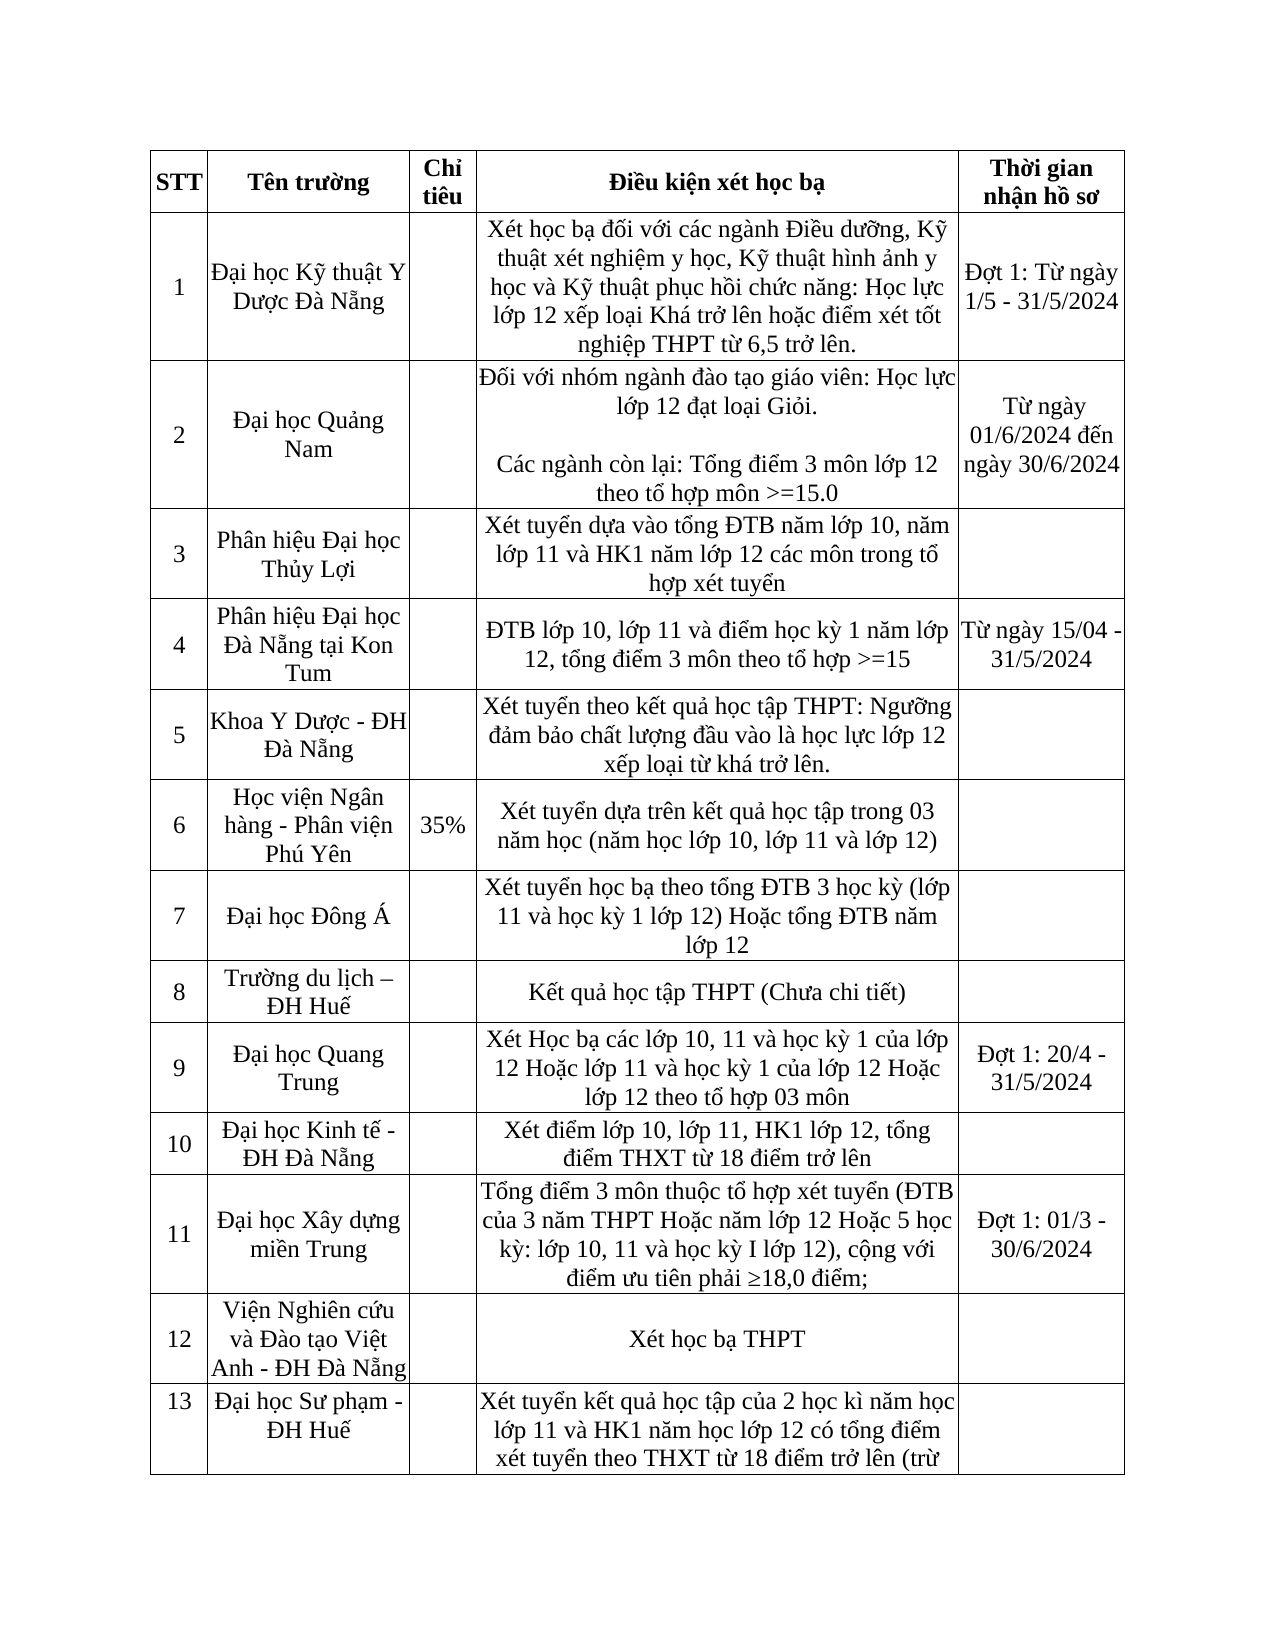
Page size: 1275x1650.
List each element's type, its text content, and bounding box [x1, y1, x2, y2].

table_header Tên trường [208, 151, 409, 212]
table_cell [959, 871, 1124, 960]
table_cell [959, 690, 1124, 779]
table_cell Đợt 1: 01/3 - 30/6/2024 [959, 1175, 1124, 1293]
table_cell [410, 961, 476, 1022]
table_cell 6 [151, 780, 207, 869]
table_header Chỉ tiêu [410, 151, 476, 212]
table_cell 3 [151, 509, 207, 598]
table_cell [410, 509, 476, 598]
table_cell Phân hiệu Đại học Đà Nẵng tại Kon Tum [208, 599, 409, 689]
table_cell 9 [151, 1023, 207, 1112]
table_cell Đợt 1: 20/4 - 31/5/2024 [959, 1023, 1124, 1112]
table_cell 5 [151, 690, 207, 779]
table_cell Xét học bạ THPT [477, 1294, 958, 1383]
table_cell Đại học Kỹ thuật Y Dược Đà Nẵng [208, 213, 409, 359]
table_cell 13 [151, 1384, 207, 1474]
table_cell Đại học Quang Trung [208, 1023, 409, 1112]
table_cell [959, 1294, 1124, 1383]
table_cell Từ ngày 01/6/2024 đến ngày 30/6/2024 [959, 361, 1124, 508]
table_cell [410, 871, 476, 960]
table_cell [410, 1175, 476, 1293]
table_cell Xét tuyển dựa trên kết quả học tập trong 03 năm học (năm học lớp 10, lớp 11 và lớp 12) [477, 780, 958, 869]
table_cell Kết quả học tập THPT (Chưa chi tiết) [477, 961, 958, 1022]
table_cell [410, 213, 476, 359]
table_header Điều kiện xét học bạ [477, 151, 958, 212]
table_cell [959, 1384, 1124, 1474]
table_cell 2 [151, 361, 207, 508]
table_cell [410, 1023, 476, 1112]
table_cell Xét Học bạ các lớp 10, 11 và học kỳ 1 của lớp 12 Hoặc lớp 11 và học kỳ 1 của lớp 12 Hoặc lớp 12 theo tổ hợp 03 môn [477, 1023, 958, 1112]
table_cell [410, 1294, 476, 1383]
table_cell [410, 599, 476, 689]
table_cell Viện Nghiên cứu và Đào tạo Việt Anh - ĐH Đà Nẵng [208, 1294, 409, 1383]
table_cell 4 [151, 599, 207, 689]
table_cell Trường du lịch – ĐH Huế [208, 961, 409, 1022]
table_cell [959, 961, 1124, 1022]
table_cell Xét tuyển học bạ theo tổng ĐTB 3 học kỳ (lớp 11 và học kỳ 1 lớp 12) Hoặc tổng ĐTB năm lớp 12 [477, 871, 958, 960]
table_cell 11 [151, 1175, 207, 1293]
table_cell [208, 1384, 409, 1474]
table_cell [959, 1113, 1124, 1174]
table_cell 7 [151, 871, 207, 960]
table_cell Xét học bạ đối với các ngành Điều dưỡng, Kỹ thuật xét nghiệm y học, Kỹ thuật hình ảnh y học và Kỹ thuật phục hồi chức năng: Học lực lớp 12 xếp loại Khá trở lên hoặc điểm xét tốt nghiệp THPT từ 6,5 trở lên. [477, 213, 958, 359]
table_cell Khoa Y Dược - ĐH Đà Nẵng [208, 690, 409, 779]
table_cell 1 [151, 213, 207, 359]
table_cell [477, 1384, 958, 1474]
table_cell 8 [151, 961, 207, 1022]
table_cell Đại học Kinh tế - ĐH Đà Nẵng [208, 1113, 409, 1174]
table_cell [959, 509, 1124, 598]
table_cell [410, 361, 476, 508]
table_cell Tổng điểm 3 môn thuộc tổ hợp xét tuyển (ĐTB của 3 năm THPT Hoặc năm lớp 12 Hoặc 5 học kỳ: lớp 10, 11 và học kỳ I lớp 12), cộng với điểm ưu tiên phải ≥18,0 điểm; [477, 1175, 958, 1293]
table_cell Xét tuyển theo kết quả học tập THPT: Ngưỡng đảm bảo chất lượng đầu vào là học lực lớp 12 xếp loại từ khá trở lên. [477, 690, 958, 779]
table_cell [410, 1113, 476, 1174]
table_cell Đại học Xây dựng miền Trung [208, 1175, 409, 1293]
table_cell Đại học Đông Á [208, 871, 409, 960]
table_header Thời gian nhận hồ sơ [959, 151, 1124, 212]
table_header STT [151, 151, 207, 212]
table_cell Đợt 1: Từ ngày 1/5 - 31/5/2024 [959, 213, 1124, 359]
table_cell Học viện Ngân hàng - Phân viện Phú Yên [208, 780, 409, 869]
table_cell ĐTB lớp 10, lớp 11 và điểm học kỳ 1 năm lớp 12, tổng điểm 3 môn theo tổ hợp >=15 [477, 599, 958, 689]
table_cell Xét tuyển dựa vào tổng ĐTB năm lớp 10, năm lớp 11 và HK1 năm lớp 12 các môn trong tổ hợp xét tuyển [477, 509, 958, 598]
table_cell [410, 1384, 476, 1474]
table_cell Từ ngày 15/04 - 31/5/2024 [959, 599, 1124, 689]
table_cell [410, 690, 476, 779]
table_cell Phân hiệu Đại học Thủy Lợi [208, 509, 409, 598]
table_cell Đối với nhóm ngành đào tạo giáo viên: Học lực lớp 12 đạt loại Giỏi. Các ngành còn lại: Tổng điểm 3 môn lớp 12 theo tổ hợp môn >=15.0 [477, 361, 958, 508]
table_cell [959, 780, 1124, 869]
table_cell Xét điểm lớp 10, lớp 11, HK1 lớp 12, tổng điểm THXT từ 18 điểm trở lên [477, 1113, 958, 1174]
table_cell 35% [410, 780, 476, 869]
table_cell 12 [151, 1294, 207, 1383]
table_cell 10 [151, 1113, 207, 1174]
table_cell Đại học Quảng Nam [208, 361, 409, 508]
